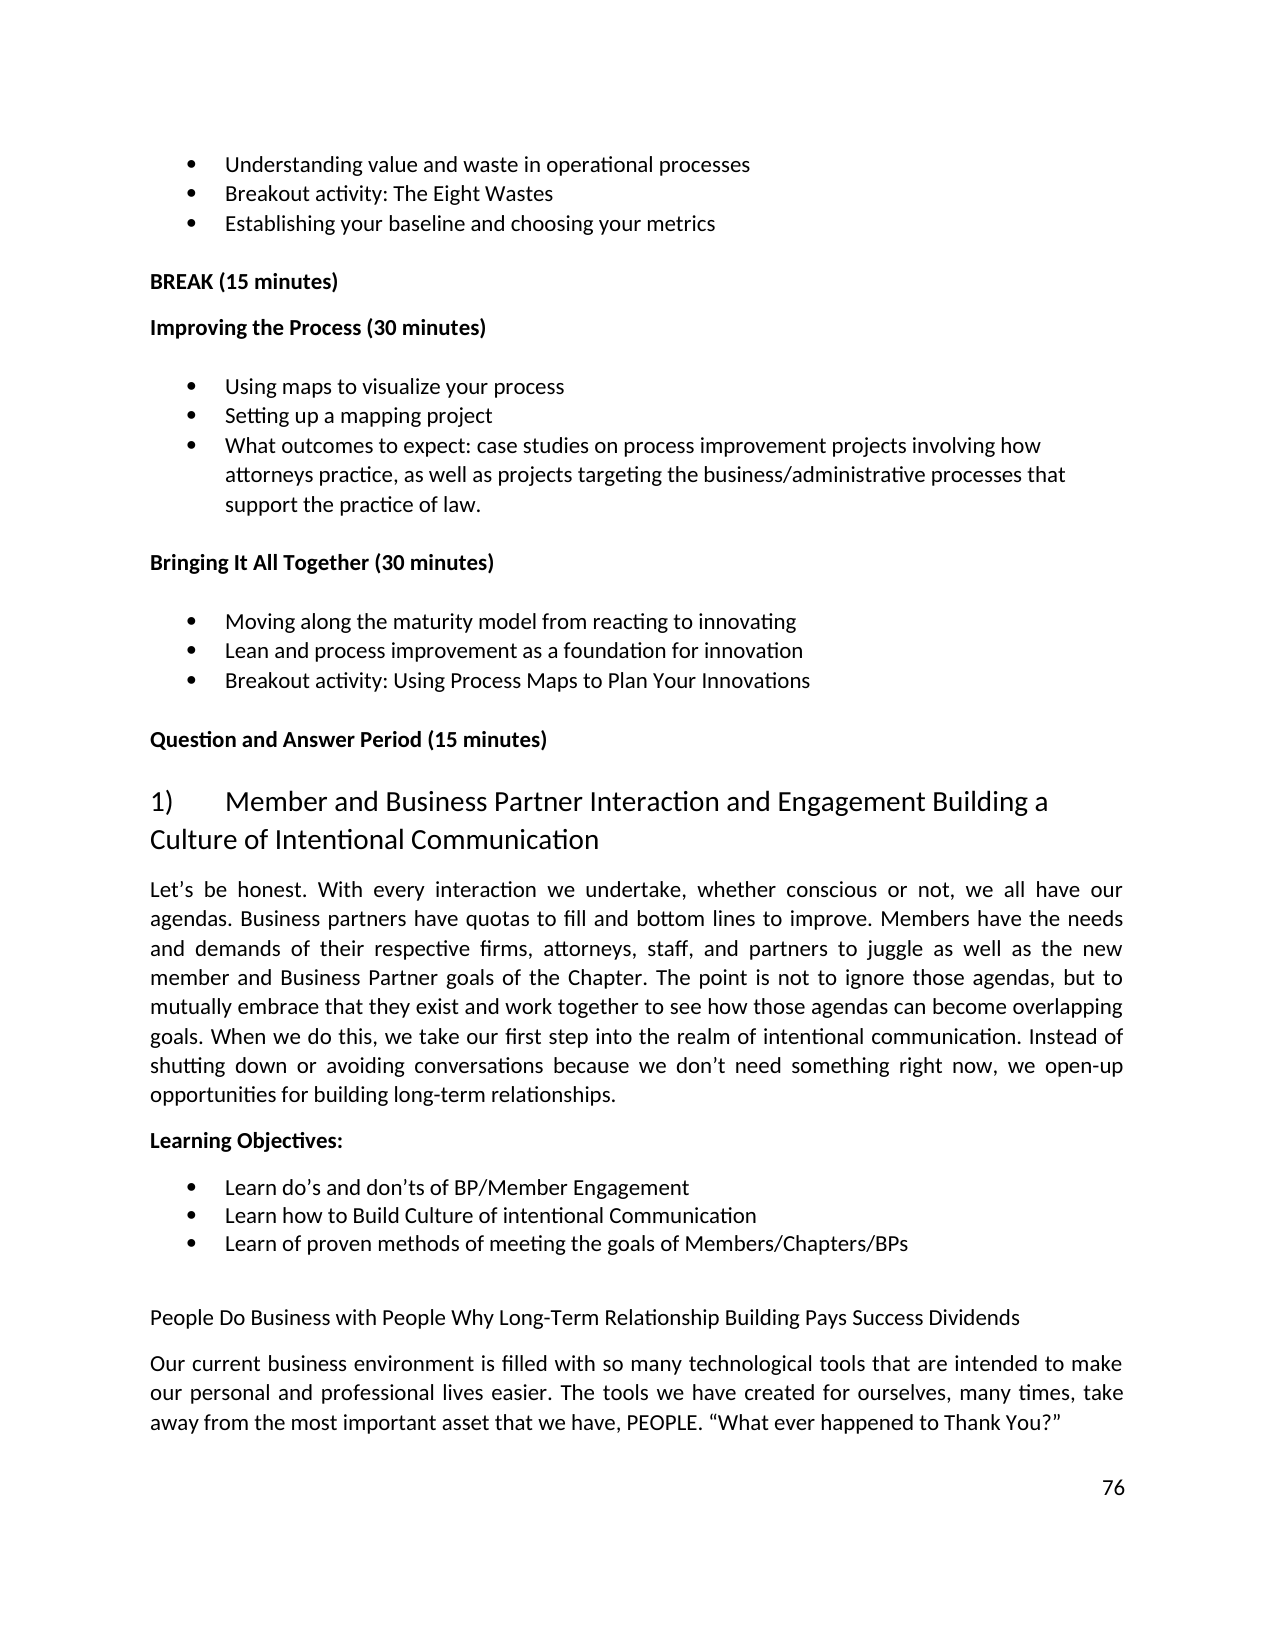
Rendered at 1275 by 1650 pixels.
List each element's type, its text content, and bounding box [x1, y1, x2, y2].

text Our current business environment is filled with so many technological tools that are intended to make our personal and professional lives easier. The tools we have created for ourselves, many times, take away from the most important asset that we have, PEOPLE. “What ever happened to Thank You?” [150, 1349, 1125, 1436]
text Bringing It All Together (30 minutes) [150, 548, 1125, 577]
text Let’s be honest. With every interaction we undertake, whether conscious or not, we all have our agendas. Business partners have quotas to fill and bottom lines to improve. Members have the needs and demands of their respective firms, attorneys, staff, and partners to juggle as well as the new member and Business Partner goals of the Chapter. The point is not to ignore those agendas, but to mutually embrace that they exist and work together to see how those agendas can become overlapping goals. When we do this, we take our first step into the realm of intentional communication. Instead of shutting down or avoiding conversations because we don’t need something right now, we open-up opportunities for building long-term relationships. [150, 875, 1125, 1109]
list Learn do’s and don’ts of BP/Member Engagement [187, 1173, 1125, 1201]
list Setting up a mapping project [187, 402, 1125, 430]
list Moving along the maturity model from reacting to innovating [187, 607, 1125, 635]
list Using maps to visualize your process [187, 372, 1125, 400]
text 1) Member and Business Partner Interaction and Engagement Building a Culture of Intentional Communication [150, 783, 1125, 857]
list Breakout activity: Using Process Maps to Plan Your Innovations [187, 666, 1125, 694]
list Understanding value and waste in operational processes [187, 150, 1125, 178]
text Learning Objectives: [150, 1127, 1125, 1155]
list What outcomes to expect: case studies on process improvement projects involving how attorneys practice, as well as projects targeting the business/administrative processes that support the practice of law. [187, 431, 1125, 518]
list Lean and process improvement as a foundation for innovation [187, 637, 1125, 665]
text BREAK (15 minutes) [150, 267, 1125, 296]
list Learn how to Build Culture of intentional Communication [187, 1201, 1125, 1229]
list Breakout activity: The Eight Wastes [187, 179, 1125, 207]
text People Do Business with People Why Long-Term Relationship Building Pays Success Dividends [150, 1303, 1125, 1331]
list Learn of proven methods of meeting the goals of Members/Chapters/BPs [187, 1229, 1125, 1257]
text Improving the Process (30 minutes) [150, 313, 1125, 342]
list Establishing your baseline and choosing your metrics [187, 209, 1125, 237]
text Question and Answer Period (15 minutes) [150, 725, 1125, 753]
